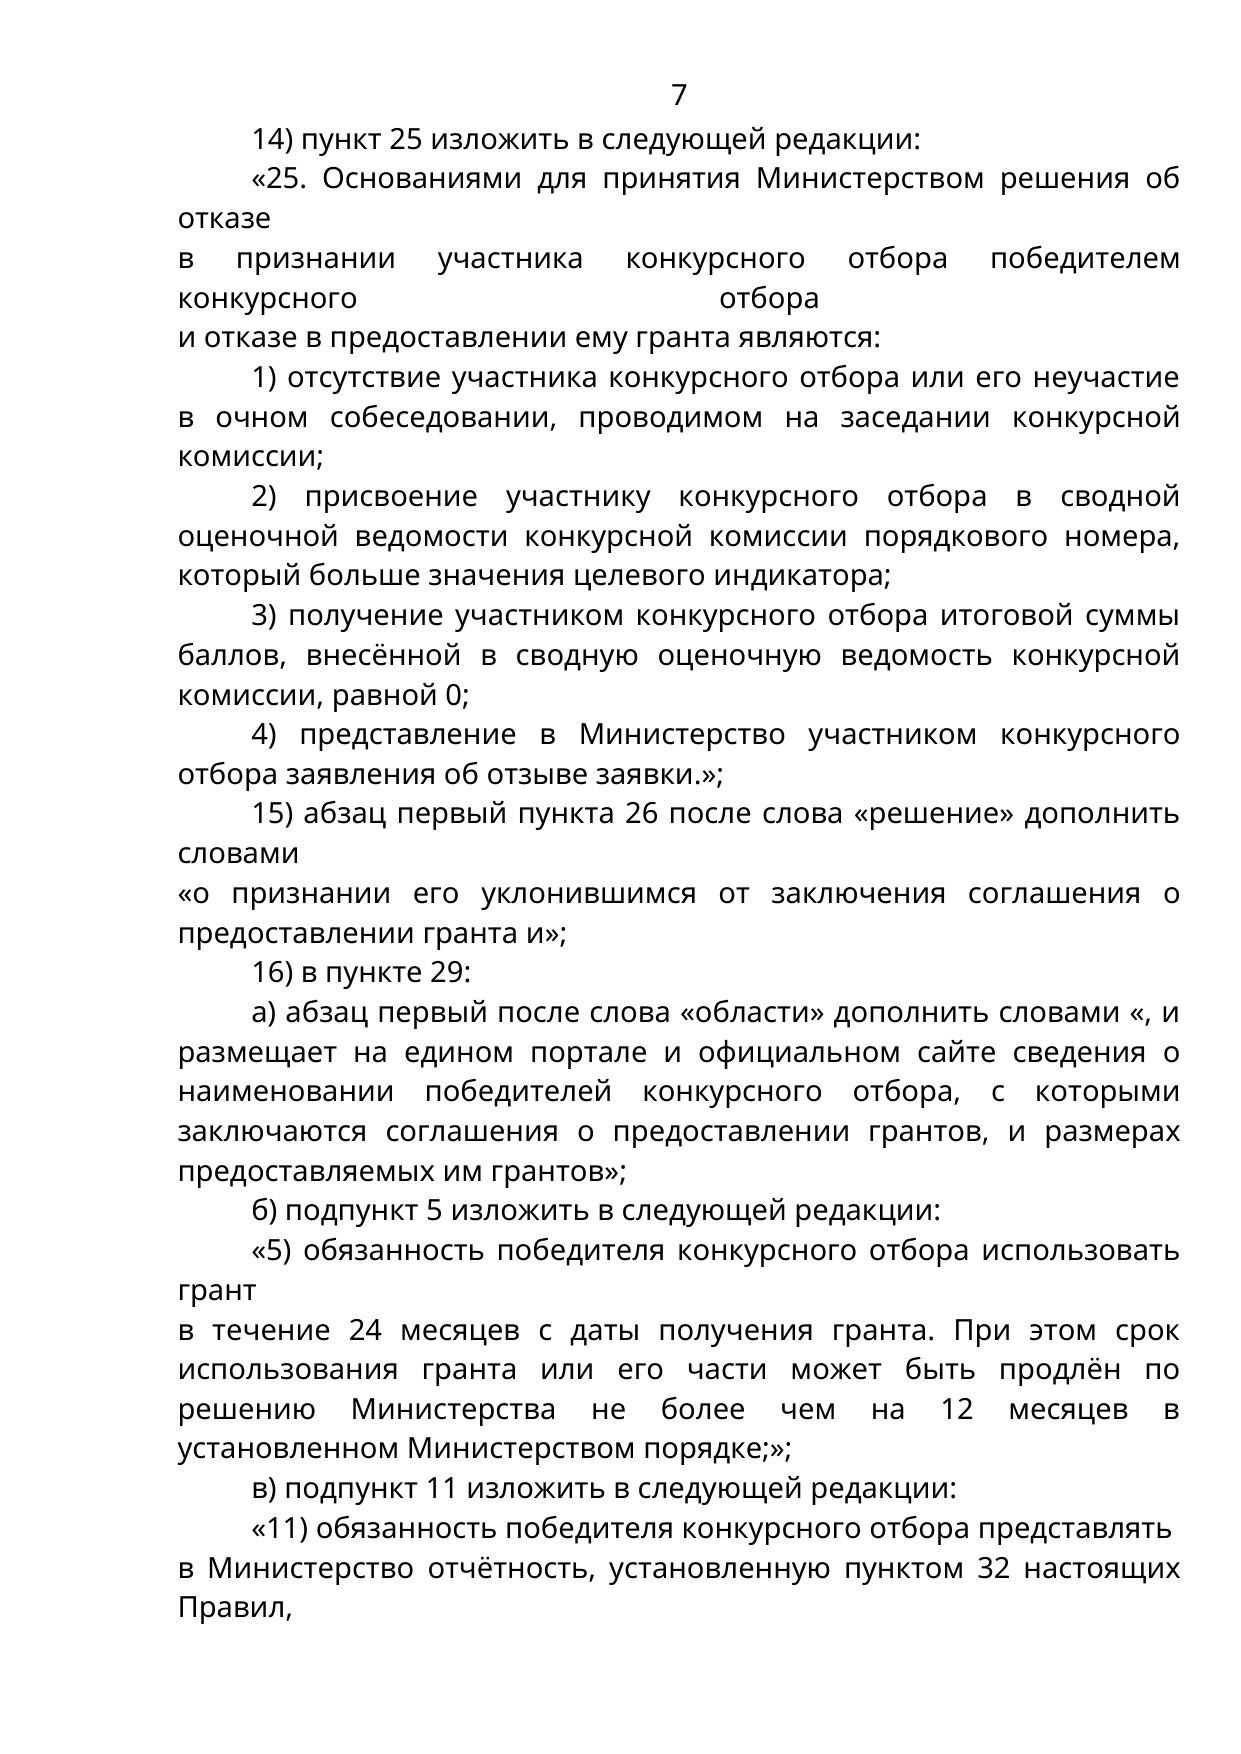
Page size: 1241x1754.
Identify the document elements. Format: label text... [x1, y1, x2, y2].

text 14) пункт 25 изложить в следующей редакции: [177, 118, 1181, 158]
text 15) абзац первый пункта 26 после слова «решение» дополнить словами «о признании его уклонившимся от заключения соглашения о предоставлении гранта и»; [177, 793, 1181, 952]
text а) абзац первый после слова «области» дополнить словами «, и размещает на едином портале и официальном сайте сведения о наименовании победителей конкурсного отбора, с которыми заключаются соглашения о предоставлении грантов, и размерах предоставляемых им грантов»; [177, 991, 1181, 1190]
text б) подпункт 5 изложить в следующей редакции: [177, 1190, 1181, 1229]
text «5) обязанность победителя конкурсного отбора использовать грант в течение 24 месяцев с даты получения гранта. При этом срок использования гранта или его части может быть продлён по решению Министерства не более чем на 12 месяцев в установленном Министерством порядке;»; [177, 1229, 1181, 1467]
text «25. Основаниями для принятия Министерством решения об отказе в признании участника конкурсного отбора победителем конкурсного отбора и отказе в предоставлении ему гранта являются: [177, 158, 1181, 356]
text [177, 1507, 1181, 1626]
text 3) получение участником конкурсного отбора итоговой суммы баллов, внесённой в сводную оценочную ведомость конкурсной комиссии, равной 0; [177, 594, 1181, 713]
text в) подпункт 11 изложить в следующей редакции: [177, 1467, 1181, 1507]
text 16) в пункте 29: [177, 952, 1181, 991]
text 1) отсутствие участника конкурсного отбора или его неучастие в очном собеседовании, проводимом на заседании конкурсной комиссии; [177, 356, 1181, 475]
text 4) представление в Министерство участником конкурсного отбора заявления об отзыве заявки.»; [177, 713, 1181, 793]
text 2) присвоение участнику конкурсного отбора в сводной оценочной ведомости конкурсной комиссии порядкового номера, который больше значения целевого индикатора; [177, 475, 1181, 594]
